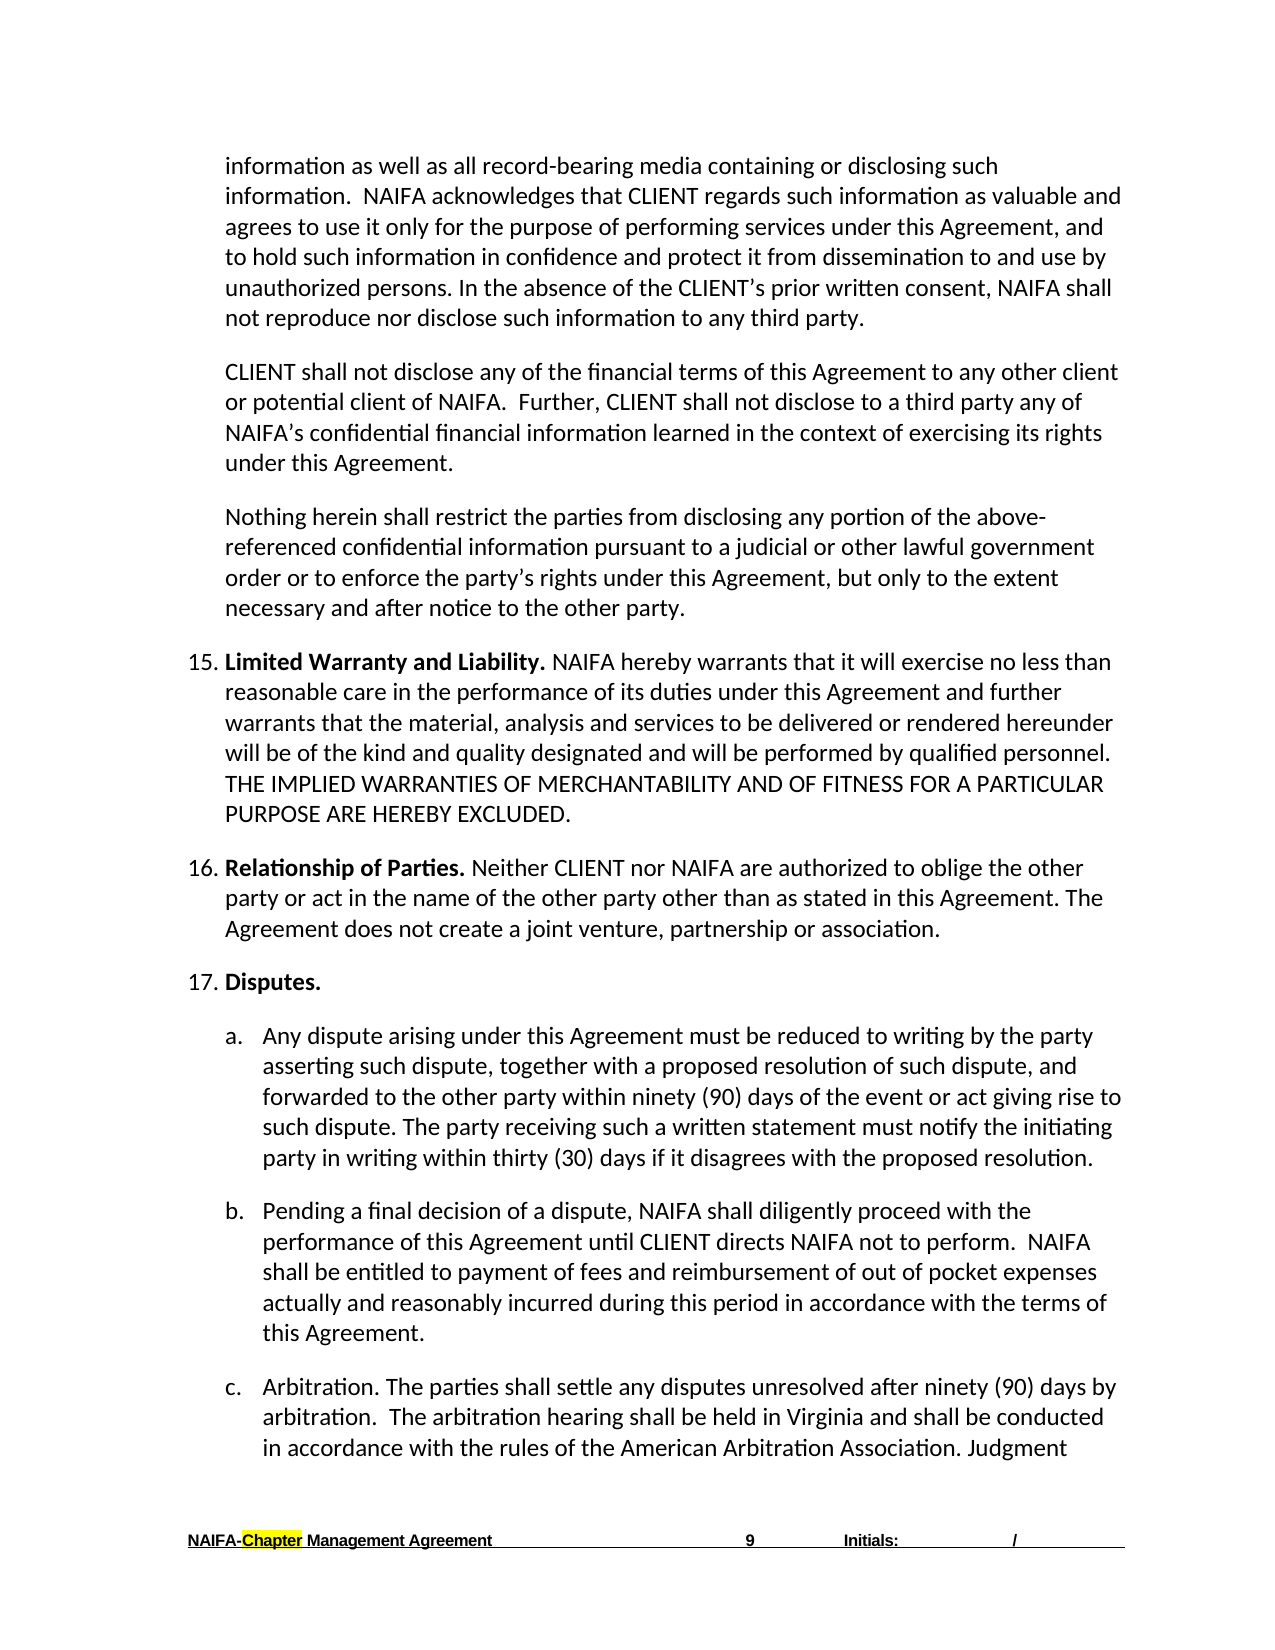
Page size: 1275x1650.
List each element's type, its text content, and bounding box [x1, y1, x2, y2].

list Any dispute arising under this Agreement must be reduced to writing by the party asserting such dispute, together with a proposed resolution of such dispute, and forwarded to the other party within ninety (90) days of the event or act giving rise to such dispute. The party receiving such a written statement must notify the initiating party in writing within thirty (30) days if it disagrees with the proposed resolution. [225, 1020, 1125, 1173]
list Relationship of Parties. Neither CLIENT nor NAIFA are authorized to oblige the other party or act in the name of the other party other than as stated in this Agreement. The Agreement does not create a joint venture, partnership or association. [187, 852, 1125, 944]
list Limited Warranty and Liability. NAIFA hereby warrants that it will exercise no less than reasonable care in the performance of its duties under this Agreement and further warrants that the material, analysis and services to be delivered or rendered hereunder will be of the kind and quality designated and will be performed by qualified personnel. THE IMPLIED WARRANTIES OF MERCHANTABILITY AND OF FITNESS FOR A PARTICULAR PURPOSE ARE HEREBY EXCLUDED. [187, 646, 1125, 829]
list Disputes. [187, 967, 1125, 997]
text CLIENT shall not disclose any of the financial terms of this Agreement to any other client or potential client of NAIFA. Further, CLIENT shall not disclose to a third party any of NAIFA’s confidential financial information learned in the context of exercising its rights under this Agreement. [225, 356, 1125, 478]
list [225, 1371, 1125, 1463]
list Pending a final decision of a dispute, NAIFA shall diligently proceed with the performance of this Agreement until CLIENT directs NAIFA not to perform. NAIFA shall be entitled to payment of fees and reimbursement of out of pocket expenses actually and reasonably incurred during this period in accordance with the terms of this Agreement. [225, 1196, 1125, 1348]
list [187, 150, 1125, 333]
text Nothing herein shall restrict the parties from disclosing any portion of the above-referenced confidential information pursuant to a judicial or other lawful government order or to enforce the party’s rights under this Agreement, but only to the extent necessary and after notice to the other party. [225, 501, 1125, 623]
